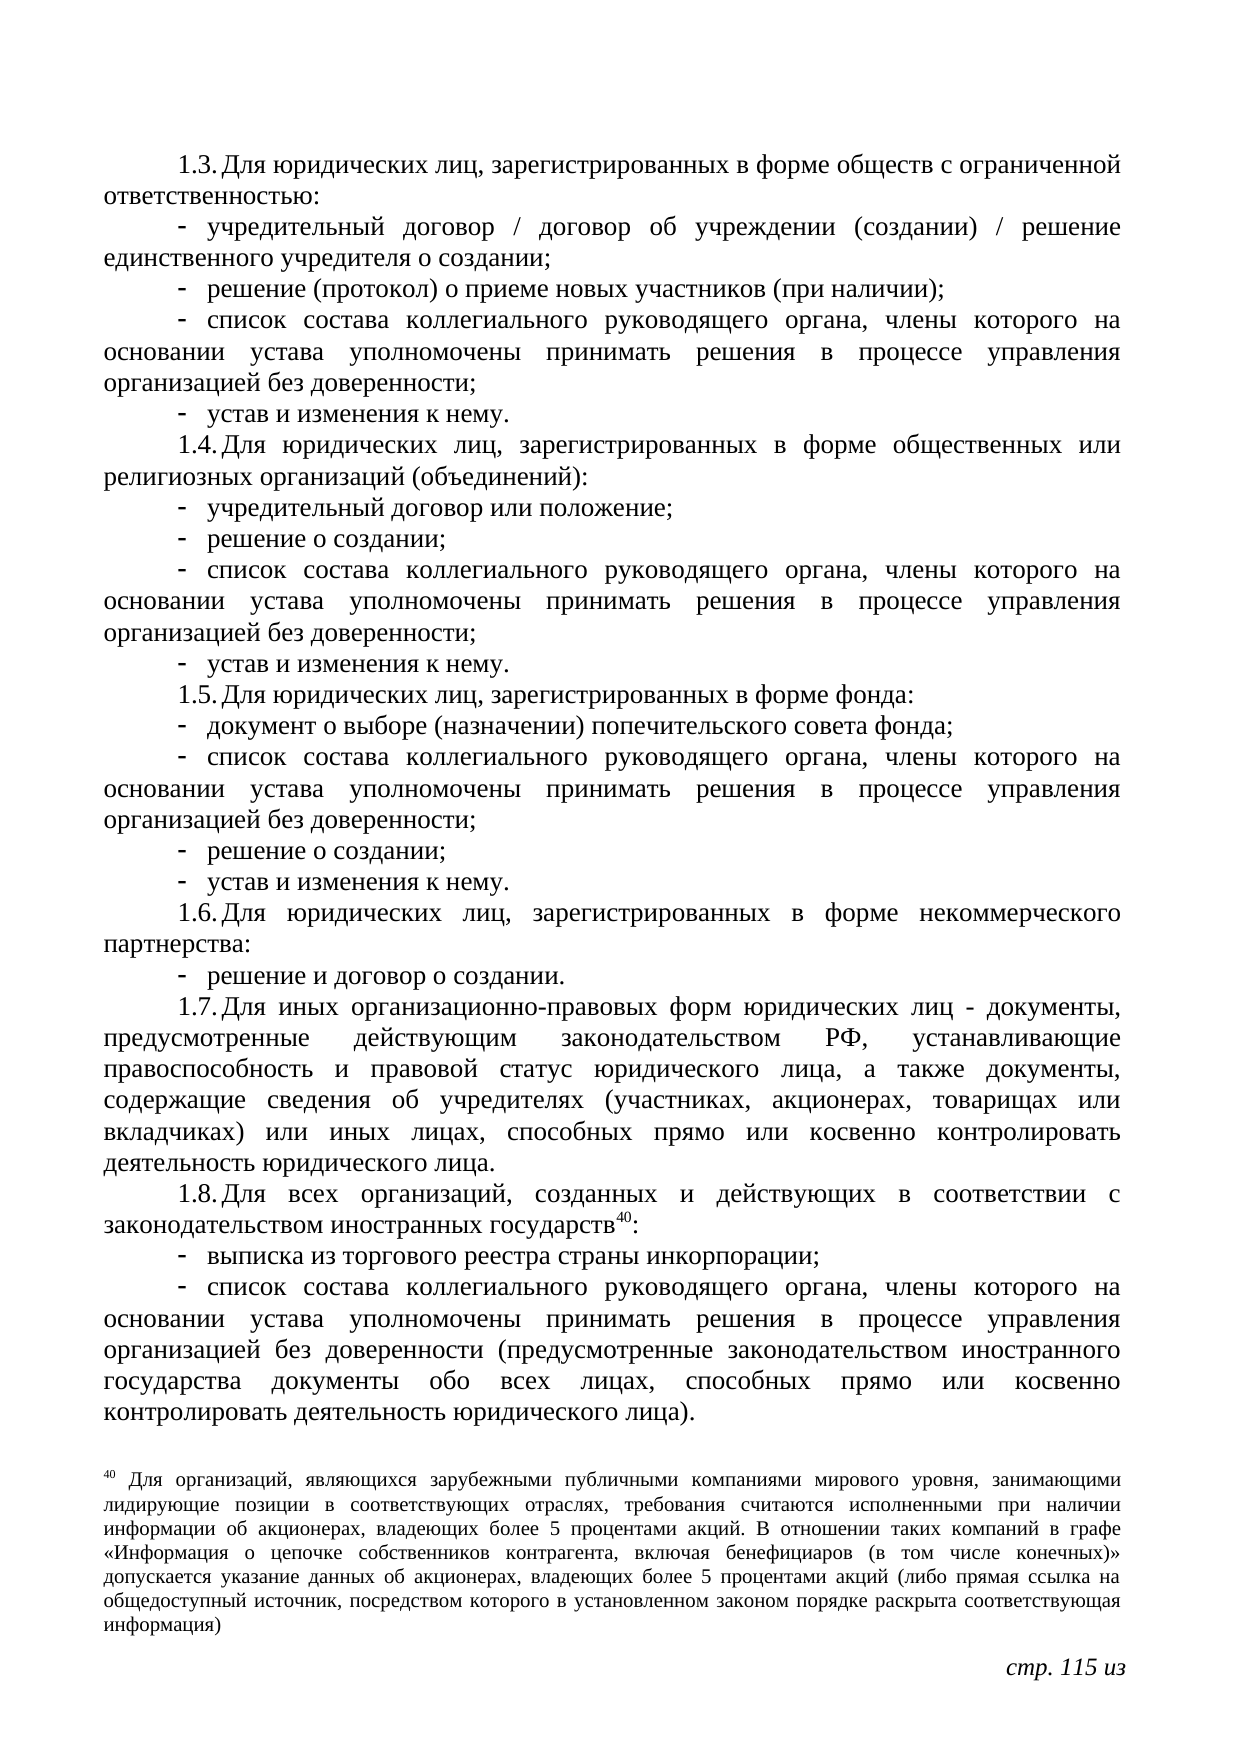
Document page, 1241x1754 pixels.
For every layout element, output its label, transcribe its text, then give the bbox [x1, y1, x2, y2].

list выписка из торгового реестра страны инкорпорации; [103, 1239, 1122, 1270]
list список состава коллегиального руководящего органа, члены которого на основании устава уполномочены принимать решения в процессе управления организацией без доверенности; [103, 304, 1122, 397]
list учредительный договор / договор об учреждении (создании) / решение единственного учредителя о создании; [103, 210, 1122, 272]
list Для юридических лиц, зарегистрированных в форме общественных или религиозных организаций (объединений): [103, 428, 1122, 491]
list Для юридических лиц, зарегистрированных в форме обществ с ограниченной ответственностью: [103, 148, 1122, 210]
list Для всех организаций, созданных и действующих в соответствии с законодательством иностранных государств: [103, 1177, 1122, 1239]
list устав и изменения к нему. [103, 647, 1122, 678]
list список состава коллегиального руководящего органа, члены которого на основании устава уполномочены принимать решения в процессе управления организацией без доверенности; [103, 553, 1122, 647]
list Для иных организационно-правовых форм юридических лиц - документы, предусмотренные действующим законодательством РФ, устанавливающие правоспособность и правовой статус юридического лица, а также документы, содержащие сведения об учредителях (участниках, акционерах, товарищах или вкладчиках) или иных лицах, способных прямо или косвенно контролировать деятельность юридического лица. [103, 990, 1122, 1177]
list учредительный договор или положение; [103, 491, 1122, 522]
list устав и изменения к нему. [103, 397, 1122, 428]
list решение о создании; [103, 522, 1122, 553]
list Для юридических лиц, зарегистрированных в форме некоммерческого партнерства: [103, 896, 1122, 959]
list решение и договор о создании. [103, 959, 1122, 990]
list решение о создании; [103, 834, 1122, 865]
list документ о выборе (назначении) попечительского совета фонда; [103, 709, 1122, 740]
list решение (протокол) о приеме новых участников (при наличии); [103, 272, 1122, 304]
list Для юридических лиц, зарегистрированных в форме фонда: [103, 678, 1122, 709]
list список состава коллегиального руководящего органа, члены которого на основании устава уполномочены принимать решения в процессе управления организацией без доверенности; [103, 740, 1122, 834]
list список состава коллегиального руководящего органа, члены которого на основании устава уполномочены принимать решения в процессе управления организацией без доверенности (предусмотренные законодательством иностранного государства документы обо всех лицах, способных прямо или косвенно контролировать деятельность юридического лица). [103, 1270, 1122, 1426]
list устав и изменения к нему. [103, 865, 1122, 896]
